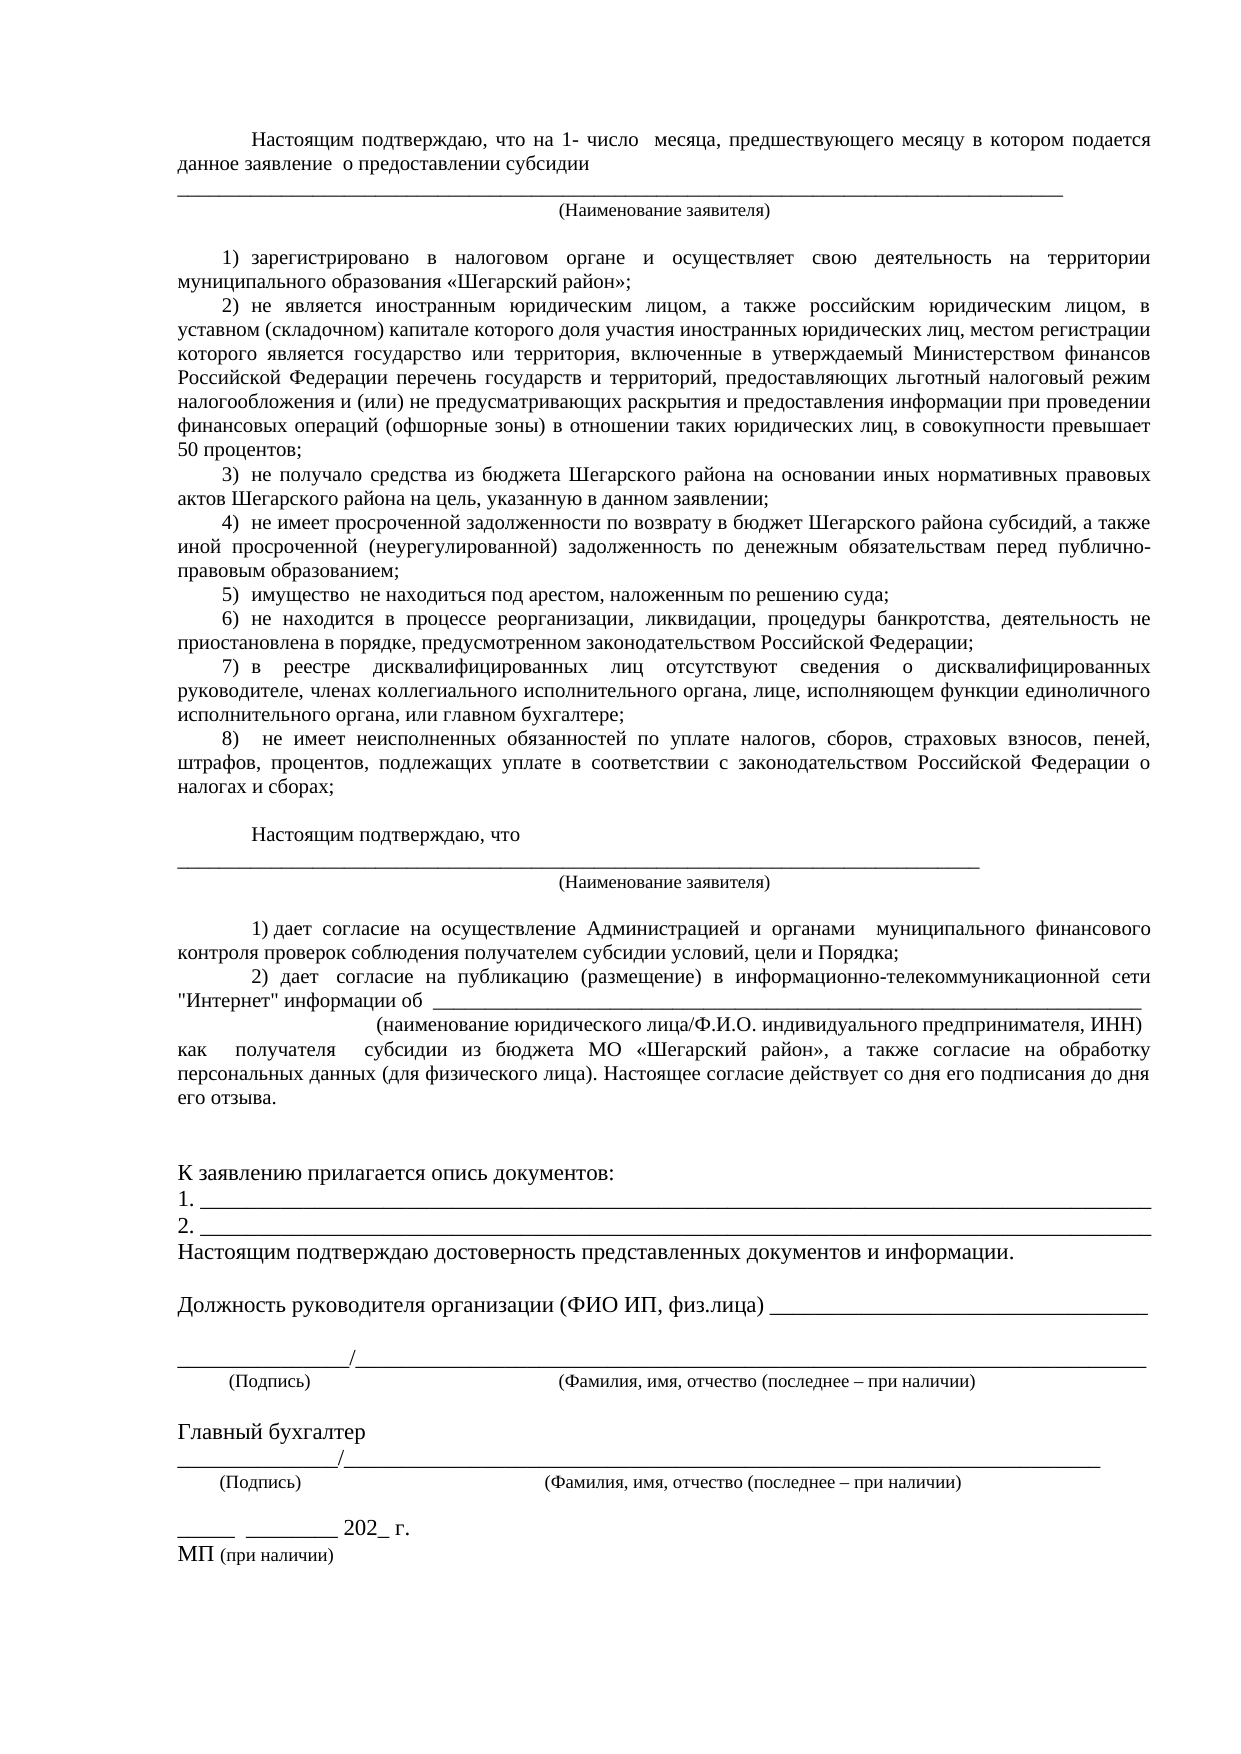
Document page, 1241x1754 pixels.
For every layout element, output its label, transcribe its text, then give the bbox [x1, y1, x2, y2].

text К заявлению прилагается опись документов: [177, 1159, 1152, 1185]
text 7) в реестре дисквалифицированных лиц отсутствуют сведения о дисквалифицированных руководителе, членах коллегиального исполнительного органа, лице, исполняющем функции единоличного исполнительного органа, или главном бухгалтере; [177, 654, 1152, 726]
text _____ ________ 202_ г. [177, 1514, 1152, 1540]
text 6) не находится в процессе реорганизации, ликвидации, процедуры банкротства, деятельность не приостановлена в порядке, предусмотренном законодательством Российской Федерации; [177, 606, 1152, 654]
text Главный бухгалтер [177, 1418, 1152, 1444]
text ______________/__________________________________________________________________ [177, 1444, 1152, 1471]
text МП (при наличии) [177, 1540, 1152, 1566]
text 4) не имеет просроченной задолженности по возврату в бюджет Шегарского района субсидий, а также иной просроченной (неурегулированной) задолженность по денежным обязательствам перед публично-правовым образованием; [177, 509, 1152, 582]
text _____________________________________________________________________________ [177, 846, 1152, 871]
text (Подпись) (Фамилия, имя, отчество (последнее – при наличии) [177, 1471, 1152, 1492]
text (Подпись) (Фамилия, имя, отчество (последнее – при наличии) [177, 1370, 1152, 1391]
text 8) не имеет неисполненных обязанностей по уплате налогов, сборов, страховых взносов, пеней, штрафов, процентов, подлежащих уплате в соответствии с законодательством Российской Федерации о налогах и сборах; [177, 726, 1152, 798]
text Настоящим подтверждаю, что на 1- число месяца, предшествующего месяцу в котором подается данное заявление о предоставлении субсидии [177, 127, 1152, 175]
text Должность руководителя организации (ФИО ИП, физ.лица) _________________________________ [177, 1291, 1152, 1317]
text 5) имущество не находиться под арестом, наложенным по решению суда; [177, 582, 1152, 606]
text 2) не является иностранным юридическим лицом, а также российским юридическим лицом, в уставном (складочном) капитале которого доля участия иностранных юридических лиц, местом регистрации которого является государство или территория, включенные в утверждаемый Министерством финансов Российской Федерации перечень государств и территорий, предоставляющих льготный налоговый режим налогообложения и (или) не предусматривающих раскрытия и предоставления информации при проведении финансовых операций (офшорные зоны) в отношении таких юридических лиц, в совокупности превышает 50 процентов; [177, 293, 1152, 461]
text как получателя субсидии из бюджета МО «Шегарский район», а также согласие на обработку персональных данных (для физического лица). Настоящее согласие действует со дня его подписания до дня его отзыва. [177, 1036, 1152, 1109]
text _____________________________________________________________________________________ [177, 175, 1152, 199]
text 2) дает согласие на публикацию (размещение) в информационно-телекоммуникационной сети "Интернет" информации об ____________________________________________________________________ [177, 964, 1152, 1012]
text Настоящим подтверждаю, что [177, 822, 1152, 846]
text (Наименование заявителя) [177, 199, 1152, 221]
text (Наименование заявителя) [177, 871, 1152, 892]
text (наименование юридического лица/Ф.И.О. индивидуального предпринимателя, ИНН) [177, 1012, 1152, 1036]
list зарегистрировано в налоговом органе и осуществляет свою деятельность на территории муниципального образования «Шегарский район»; [177, 245, 1152, 293]
text 2. ___________________________________________________________________________________ [177, 1212, 1152, 1238]
text Настоящим подтверждаю достоверность представленных документов и информации. [177, 1238, 1152, 1264]
text 1. ___________________________________________________________________________________ [177, 1185, 1152, 1212]
text 1) дает согласие на осуществление Администрацией и органами муниципального финансового контроля проверок соблюдения получателем субсидии условий, цели и Порядка; [177, 916, 1152, 964]
text 3) не получало средства из бюджета Шегарского района на основании иных нормативных правовых актов Шегарского района на цель, указанную в данном заявлении; [177, 461, 1152, 509]
text _______________/_____________________________________________________________________ [177, 1343, 1152, 1370]
